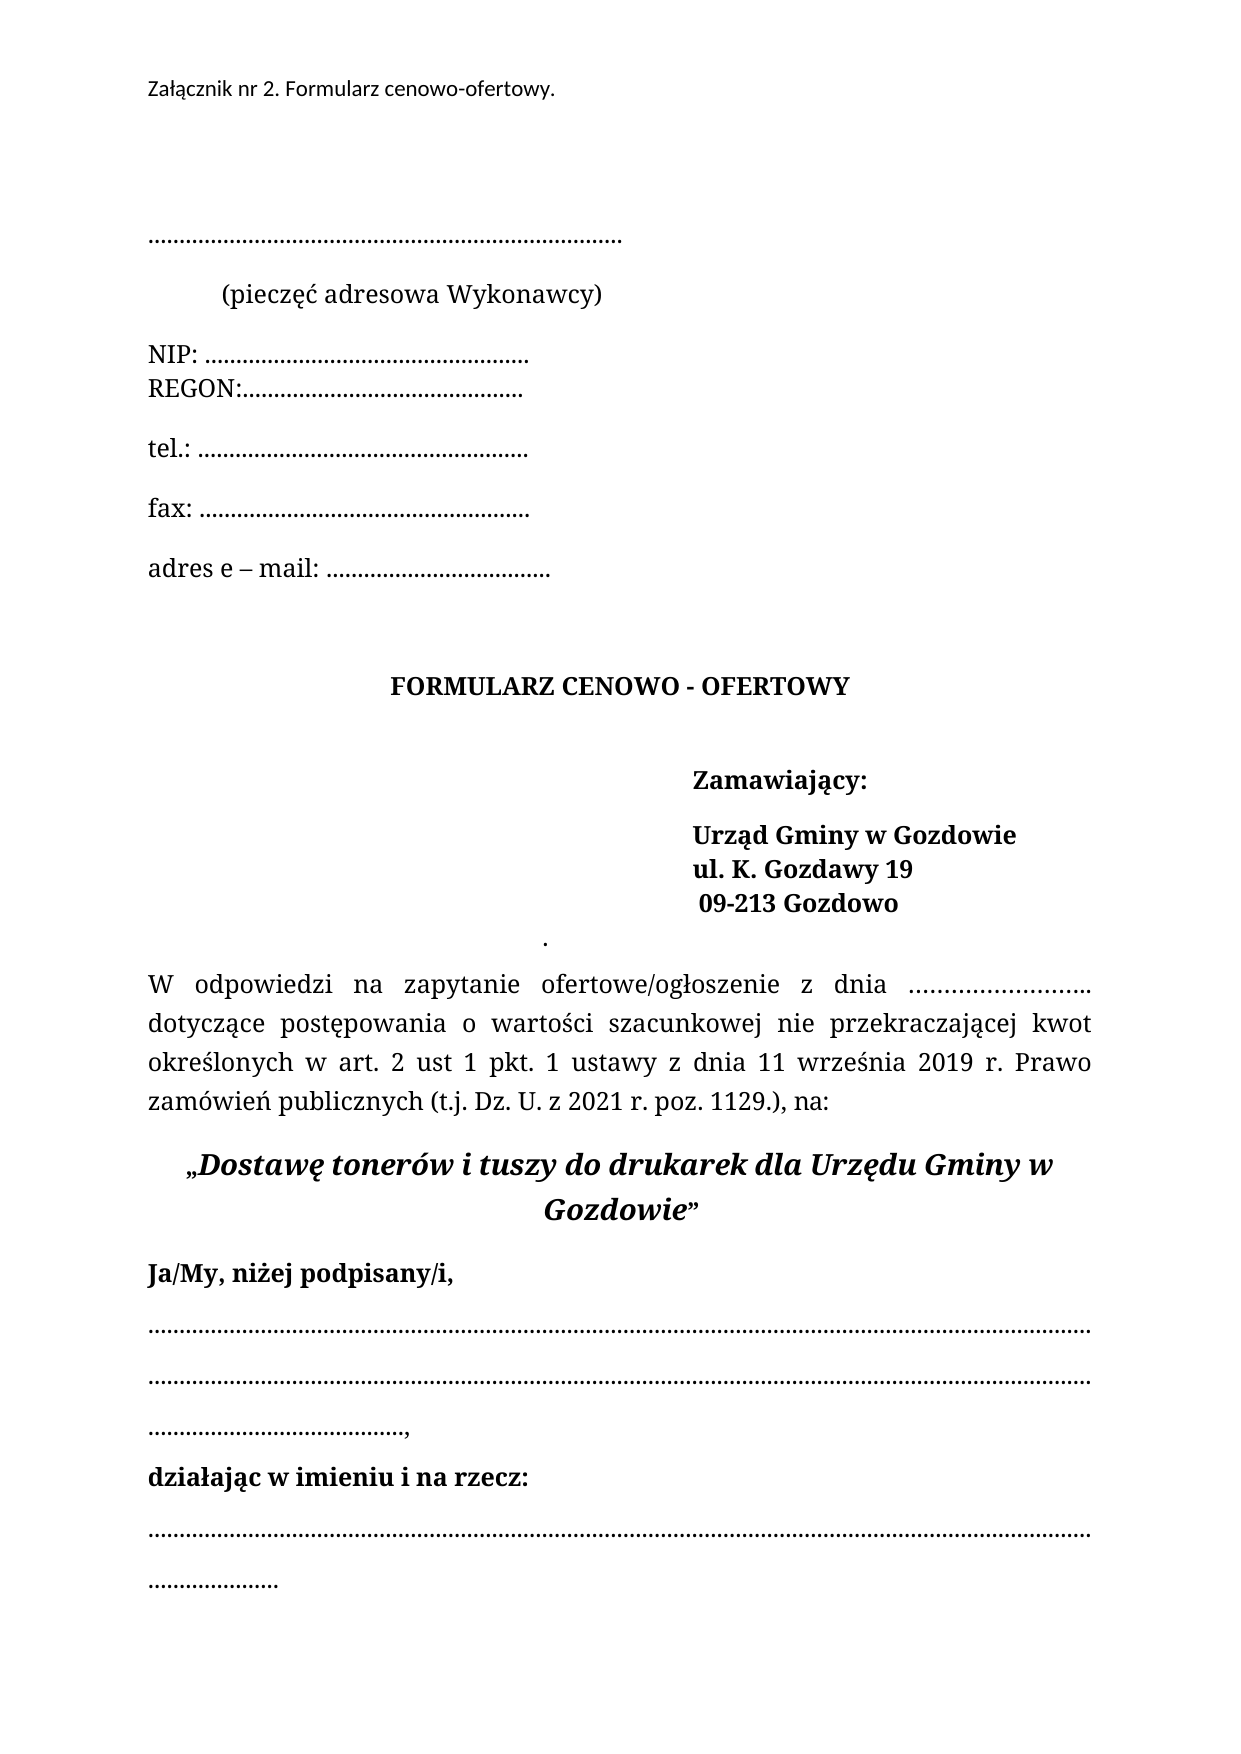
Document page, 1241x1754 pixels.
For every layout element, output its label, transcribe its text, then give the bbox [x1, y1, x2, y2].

subtitle NIP: .................................................... [148, 336, 1093, 370]
text tel.: ..................................................... [148, 430, 1093, 464]
subtitle FORMULARZ CENOWO - OFERTOWY [148, 668, 1093, 703]
text (pieczęć adresowa Wykonawcy) [148, 276, 1093, 310]
text 09-213 Gozdowo . [148, 886, 1093, 954]
text działając w imieniu i na rzecz: ............................................................................................................................................................................ [148, 1460, 1093, 1596]
text „Dostawę tonerów i tuszy do drukarek dla Urzędu Gminy w Gozdowie” [149, 1144, 1093, 1229]
text Ja/My, niżej podpisany/i, ......................................................................................................................................................................................................................................................................................................................................................., [148, 1256, 1093, 1443]
text adres e – mail: .................................... [148, 550, 1093, 584]
text fax: ..................................................... [148, 490, 1093, 524]
text ............................................................................ [148, 216, 1093, 250]
text REGON:............................................. [148, 370, 1093, 404]
text Zamawiający: [148, 763, 1093, 797]
text Urząd Gminy w Gozdowie [148, 817, 1093, 852]
text W odpowiedzi na zapytanie ofertowe/ogłoszenie z dnia …………………….. dotyczące postępowania o wartości szacunkowej nie przekraczającej kwot określonych w art. 2 ust 1 pkt. 1 ustawy z dnia 11 września 2019 r. Prawo zamówień publicznych (t.j. Dz. U. z 2021 r. poz. 1129.), na: [148, 966, 1093, 1118]
text ul. K. Gozdawy 19 [148, 852, 1093, 886]
